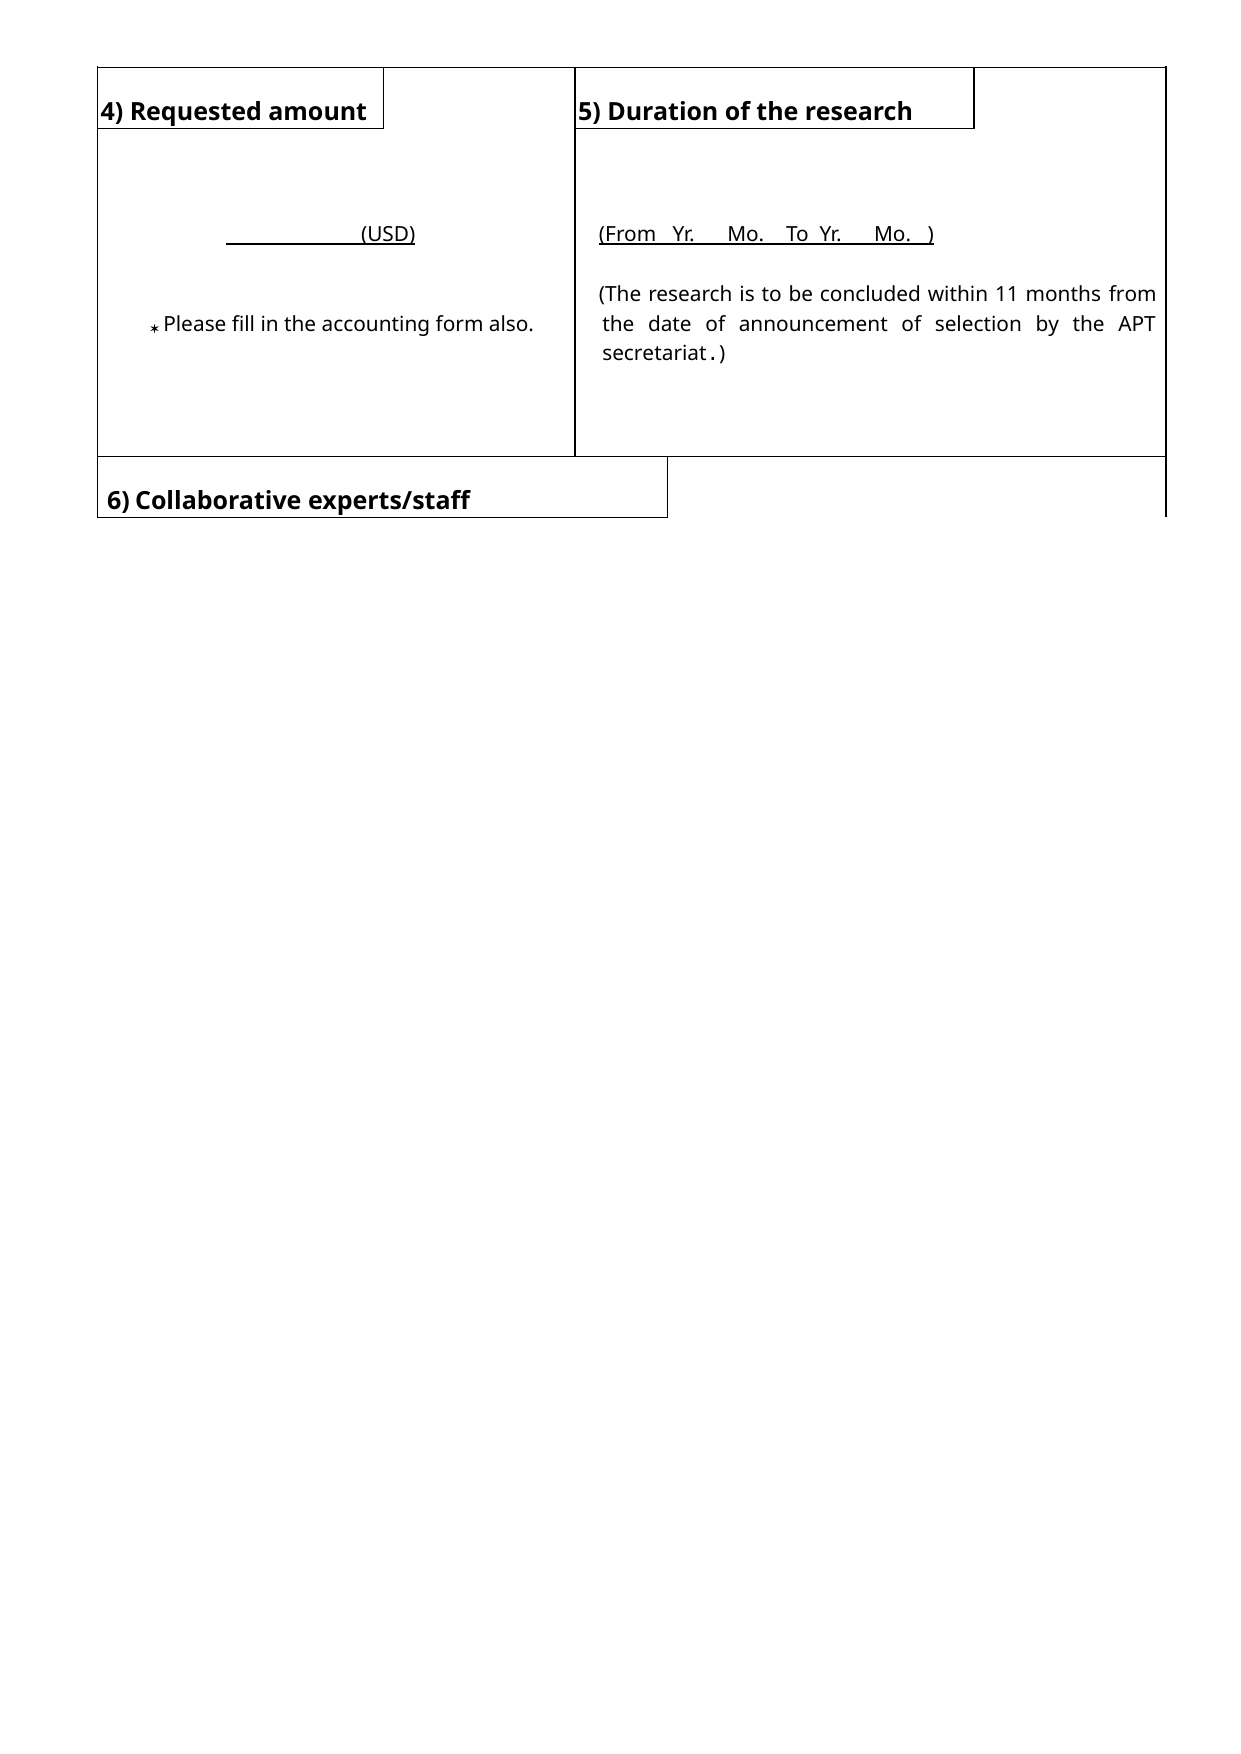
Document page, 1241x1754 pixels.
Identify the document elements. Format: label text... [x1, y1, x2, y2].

table_cell [384, 68, 574, 127]
table_cell (From Yr. To Yr. ) (The research is to be concluded within 11 months from the date of announcement of selection by the APT secretariat.) [576, 128, 1165, 456]
table_cell Collaborative experts/staff [98, 457, 667, 517]
table_cell [975, 68, 1165, 127]
table_cell 4) Requested amount [98, 68, 383, 127]
table_cell 5) Duration of the research [576, 68, 973, 127]
table_cell (USD) Please fill in the accounting form also. [98, 128, 574, 456]
table_cell [668, 457, 1165, 517]
